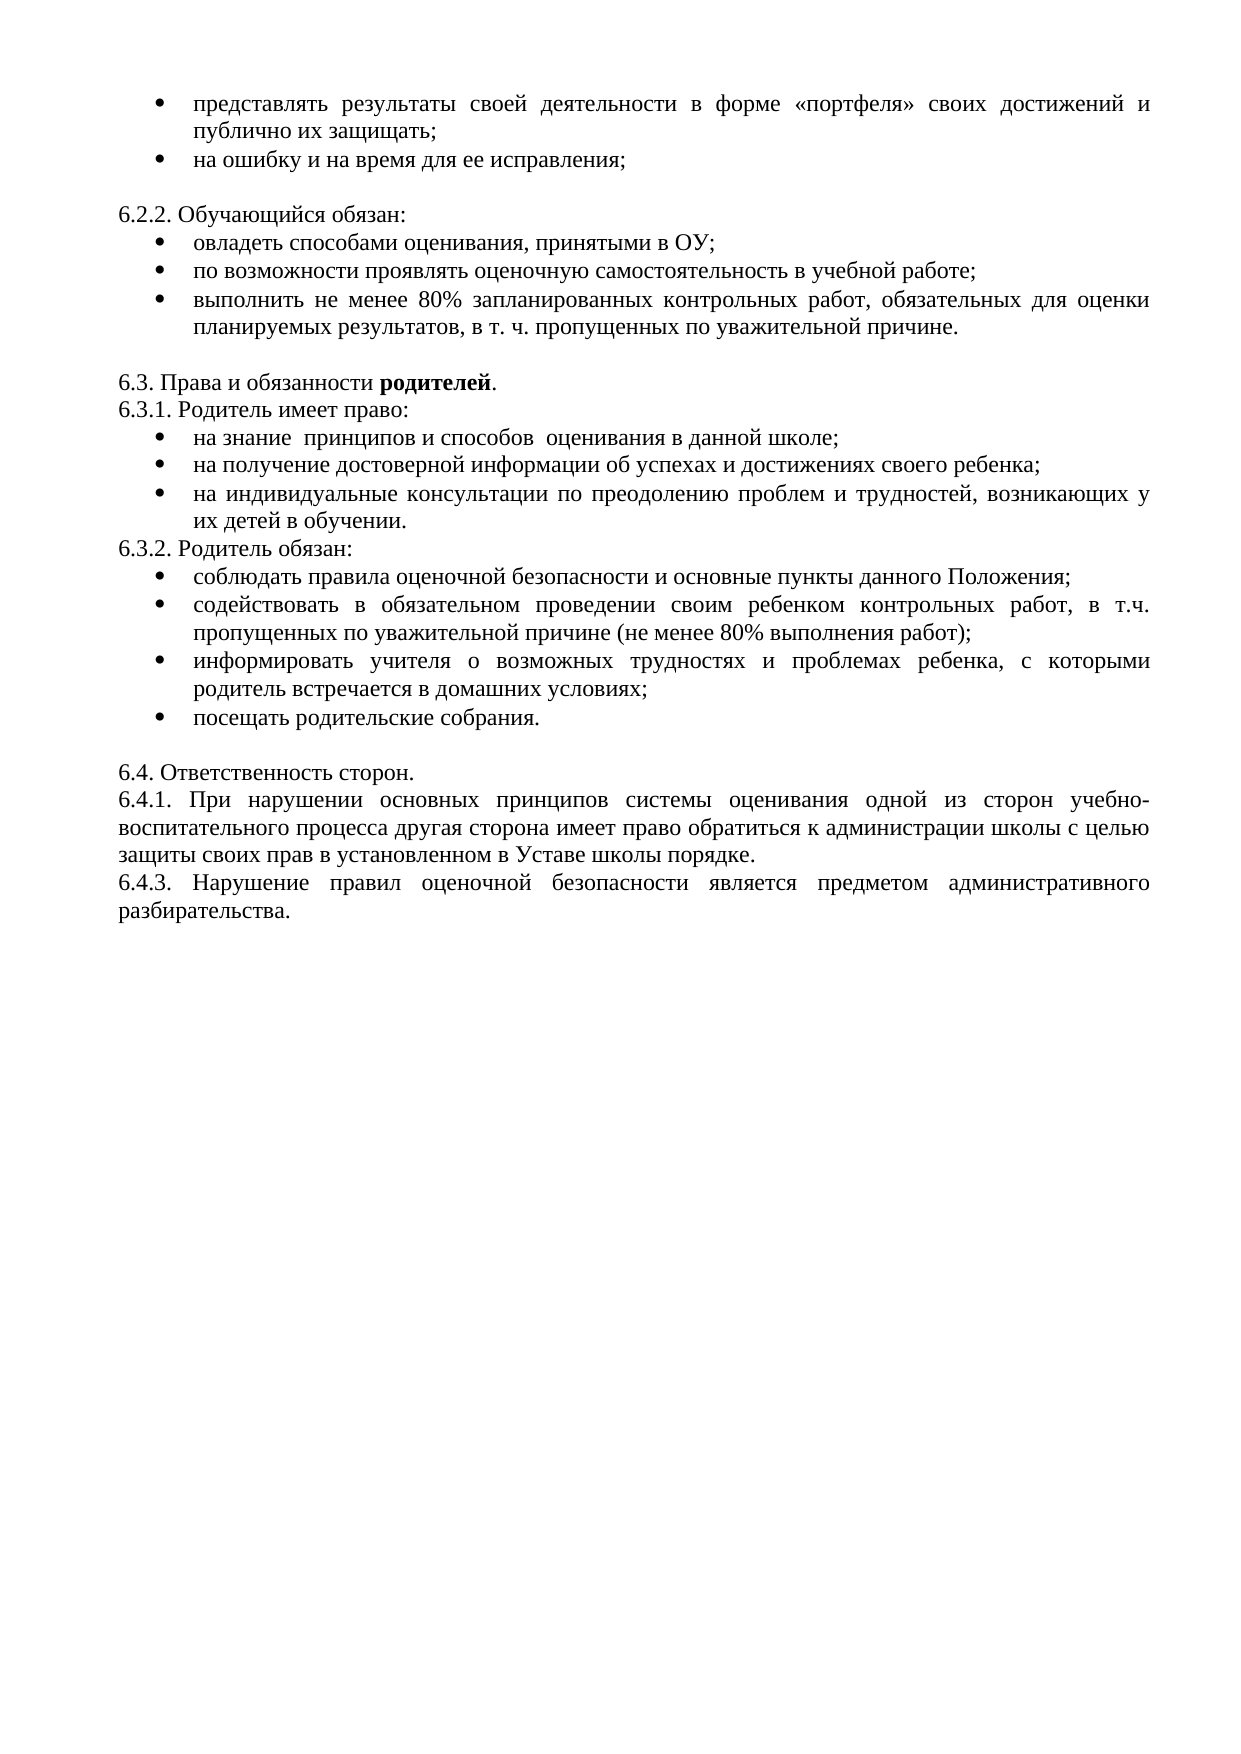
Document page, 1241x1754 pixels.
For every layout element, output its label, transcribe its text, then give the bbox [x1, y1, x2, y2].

list содействовать в обязательном проведении своим ребенком контрольных работ, в т.ч. пропущенных по уважительной причине (не менее 80% выполнения работ); [156, 590, 1152, 645]
list представлять результаты своей деятельности в форме «портфеля» своих достижений и публично их защищать; [156, 89, 1152, 144]
list на знание принципов и способов оценивания в данной школе; [156, 423, 1152, 450]
list на получение достоверной информации об успехах и достижениях своего ребенка; [156, 450, 1152, 478]
list на индивидуальные консультации по преодолению проблем и трудностей, возникающих у их детей в обучении. [156, 479, 1152, 534]
text 6.3.1. Родитель имеет право: [118, 395, 1152, 423]
list выполнить не менее 80% запланированных контрольных работ, обязательных для оценки планируемых результатов, в т. ч. пропущенных по уважительной причине. [156, 285, 1152, 340]
list информировать учителя о возможных трудностях и проблемах ребенка, с которыми родитель встречается в домашних условиях; [156, 646, 1152, 702]
list соблюдать правила оценочной безопасности и основные пункты данного Положения; [156, 562, 1152, 589]
list посещать родительские собрания. [156, 702, 1152, 730]
list овладеть способами оценивания, принятыми в ОУ; [156, 228, 1152, 255]
list на ошибку и на время для ее исправления; [156, 145, 1152, 172]
text 6.4.3. Нарушение правил оценочной безопасности является предметом административного разбирательства. [118, 868, 1152, 923]
list по возможности проявлять оценочную самостоятельность в учебной работе; [156, 256, 1152, 284]
text 6.3. Права и обязанности родителей. [118, 367, 1152, 395]
text 6.4.1. При нарушении основных принципов системы оценивания одной из сторон учебно-воспитательного процесса другая сторона имеет право обратиться к администрации школы с целью защиты своих прав в установленном в Уставе школы порядке. [118, 785, 1152, 868]
text 6.2.2. Обучающийся обязан: [118, 200, 1152, 228]
text 6.3.2. Родитель обязан: [118, 534, 1152, 562]
text 6.4. Ответственность сторон. [118, 758, 1152, 785]
